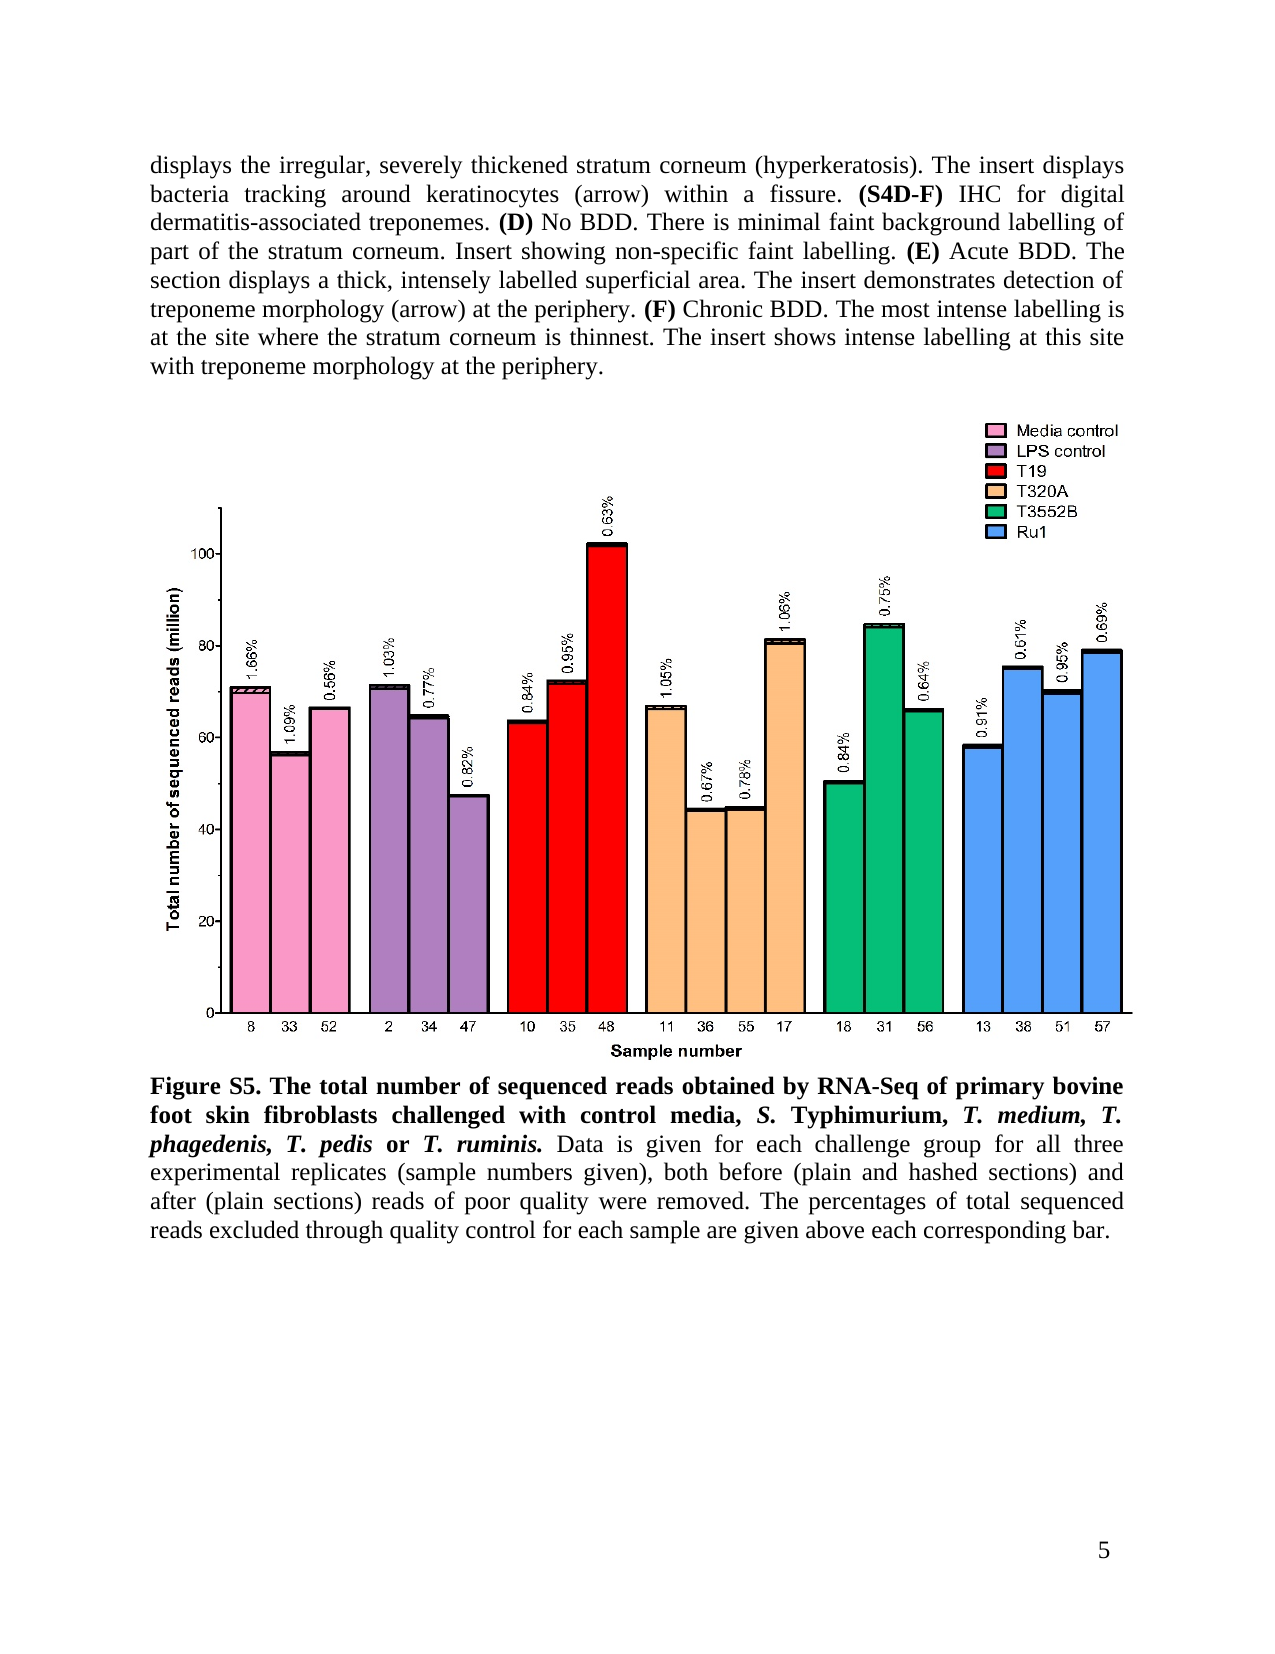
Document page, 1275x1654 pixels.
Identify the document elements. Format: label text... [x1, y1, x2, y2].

picture [150, 408, 1140, 1072]
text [150, 150, 1125, 380]
text Figure S5. The total number of sequenced reads obtained by RNA-Seq of primary bovine foot skin fibroblasts challenged with control media, S. Typhimurium, T. medium, T. phagedenis, T. pedis or T. ruminis. Data is given for each challenge group for all three experimental replicates (sample numbers given), both before (plain and hashed sections) and after (plain sections) reads of poor quality were removed. The percentages of total sequenced reads excluded through quality control for each sample are given above each corresponding bar. [150, 1072, 1125, 1244]
